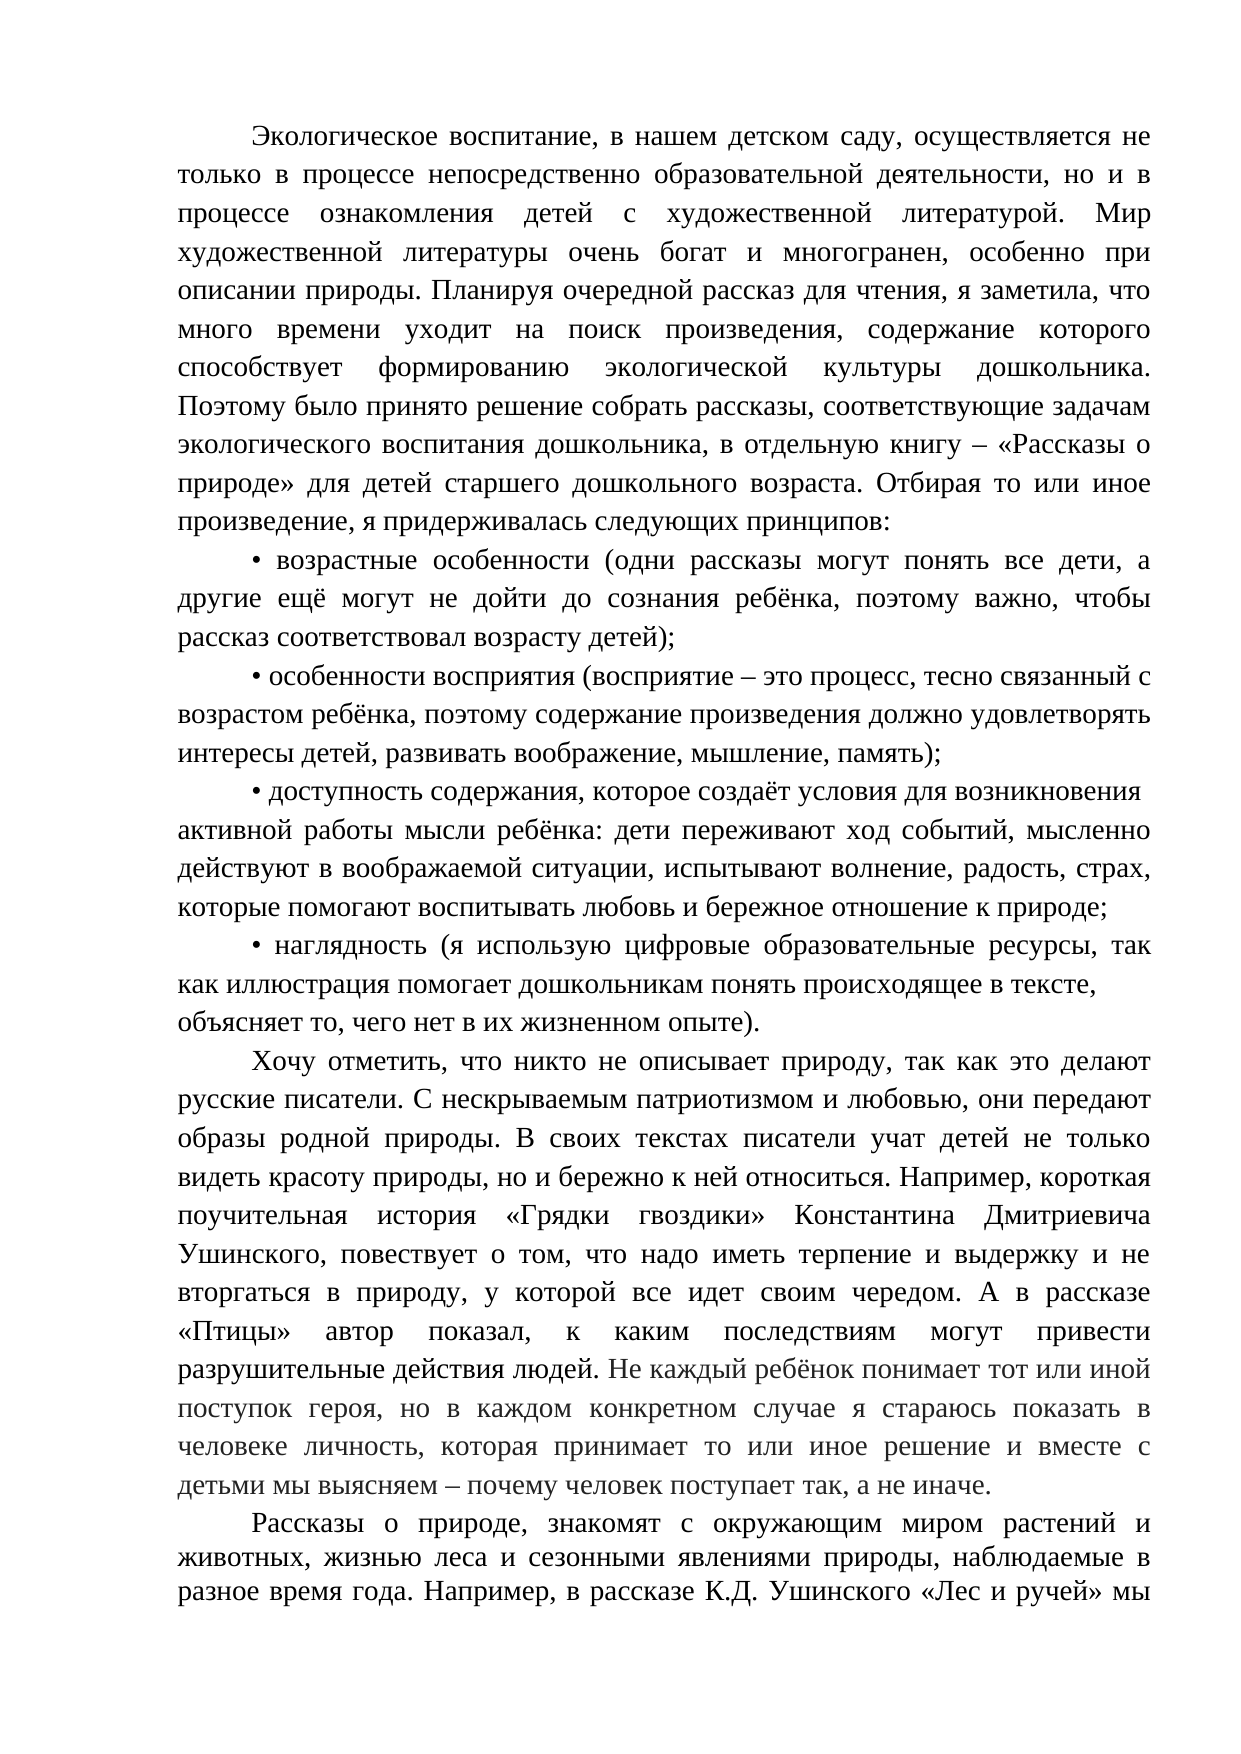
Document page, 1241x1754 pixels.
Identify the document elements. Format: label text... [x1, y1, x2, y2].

text • возрастные особенности (одни рассказы могут понять все дети, а другие ещё могут не дойти до сознания ребёнка, поэтому важно, чтобы рассказ соответствовал возрасту детей); [177, 542, 1152, 653]
text • доступность содержания, которое создаёт условия для возникновения [177, 773, 1152, 807]
text • особенности восприятия (восприятие – это процесс, тесно связанный с [177, 658, 1152, 691]
text • наглядность (я использую цифровые образовательные ресурсы, так как иллюстрация помогает дошкольникам понять происходящее в тексте, [177, 927, 1152, 999]
text Экологическое воспитание, в нашем детском саду, осуществляется не только в процессе непосредственно образовательной деятельности, но и в процессе ознакомления детей с художественной литературой. Мир художественной литературы очень богат и многогранен, особенно при описании природы. Планируя очередной рассказ для чтения, я заметила, что много времени уходит на поиск произведения, содержание которого способствует формированию экологической культуры дошкольника. Поэтому было принято решение собрать рассказы, соответствующие задачам экологического воспитания дошкольника, в отдельную книгу – «Рассказы о природе» для детей старшего дошкольного возраста. Отбирая то или иное произведение, я придерживалась следующих принципов: [177, 118, 1152, 537]
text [177, 1506, 1152, 1606]
text Хочу отметить, что никто не описывает природу, так как это делают русские писатели. С нескрываемым патриотизмом и любовью, они передают образы родной природы. В своих текстах писатели учат детей не только видеть красоту природы, но и бережно к ней относиться. Например, короткая поучительная история «Грядки гвоздики» Константина Дмитриевича Ушинского, повествует о том, что надо иметь терпение и выдержку и не вторгаться в природу, у которой все идет своим чередом. А в рассказе «Птицы» автор показал, к каким последствиям могут привести разрушительные действия людей. Не каждый ребёнок понимает тот или иной поступок героя, но в каждом конкретном случае я стараюсь показать в человеке личность, которая принимает то или иное решение и вместе с детьми мы выясняем – почему человек поступает так, а не иначе. [177, 1043, 1152, 1501]
text активной работы мысли ребёнка: дети переживают ход событий, мысленно действуют в воображаемой ситуации, испытывают волнение, радость, страх, которые помогают воспитывать любовь и бережное отношение к природе; [177, 812, 1152, 922]
text объясняет то, чего нет в их жизненном опыте). [177, 1004, 1152, 1038]
text возрастом ребёнка, поэтому содержание произведения должно удовлетворять интересы детей, развивать воображение, мышление, память); [177, 696, 1152, 768]
